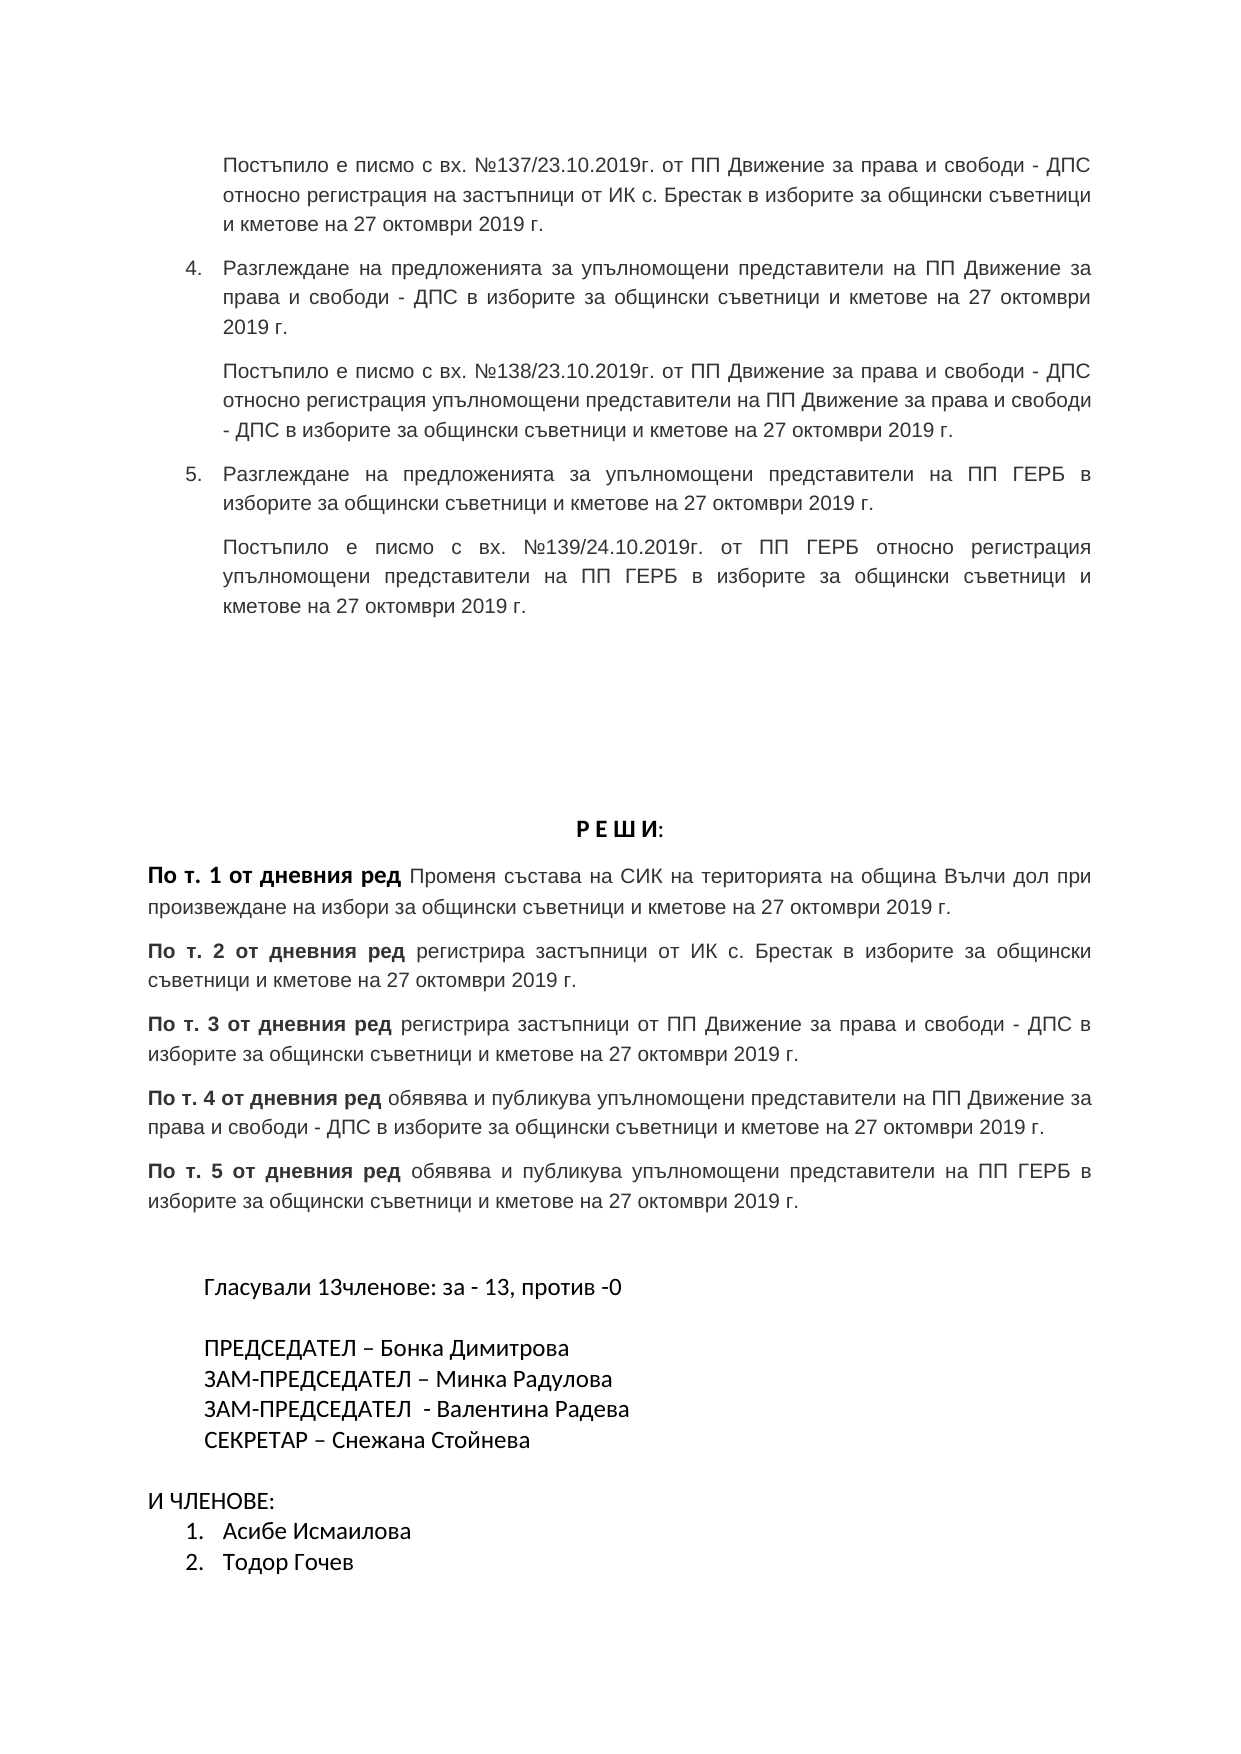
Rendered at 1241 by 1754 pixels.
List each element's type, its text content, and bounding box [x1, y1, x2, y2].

text Постъпило е писмо с вх. №138/23.10.2019г. от ПП Движение за права и свободи - ДПС относно регистрация упълномощени представители на ПП Движение за права и свободи - ДПС в изборите за общински съветници и кметове на 27 октомври 2019 г. [223, 353, 1093, 441]
text По т. 5 от дневния ред обявява и публикува упълномощени представители на ПП ГЕРБ в изборите за общински съветници и кметове на 27 октомври 2019 г. [148, 1154, 1093, 1212]
text По т. 2 от дневния ред регистрира застъпници от ИК с. Брестак в изборите за общински съветници и кметове на 27 октомври 2019 г. [148, 933, 1093, 992]
text СЕКРЕТАР – Снежана Стойнева [148, 1424, 1093, 1454]
text И ЧЛЕНОВЕ: [148, 1485, 1093, 1515]
text Гласували 13членове: за - 13, против -0 [148, 1271, 1093, 1302]
text По т. 3 от дневния ред регистрира застъпници от ПП Движение за права и свободи - ДПС в изборите за общински съветници и кметове на 27 октомври 2019 г. [148, 1007, 1093, 1066]
text ПРЕДСЕДАТЕЛ – Бонка Димитрова [148, 1332, 1093, 1363]
list Асибе Исмаилова [185, 1515, 1093, 1546]
text Постъпило е писмо с вх. №137/23.10.2019г. от ПП Движение за права и свободи - ДПС относно регистрация на застъпници от ИК с. Брестак в изборите за общински съветници и кметове на 27 октомври 2019 г. [223, 148, 1093, 236]
text По т. 1 от дневния ред Променя състава на СИК на територията на община Вълчи дол при произвеждане на избори за общински съветници и кметове на 27 октомври 2019 г. [148, 859, 1093, 919]
text Р Е Ш И: [148, 812, 1093, 843]
text ЗАМ-ПРЕДСЕДАТЕЛ - Валентина Радева [148, 1393, 1093, 1424]
list Разглеждане на предложенията за упълномощени представители на ПП Движение за права и свободи - ДПС в изборите за общински съветници и кметове на 27 октомври 2019 г. [185, 250, 1093, 338]
text Постъпило е писмо с вх. №139/24.10.2019г. от ПП ГЕРБ относно регистрация упълномощени представители на ПП ГЕРБ в изборите за общински съветници и кметове на 27 октомври 2019 г. [223, 529, 1093, 618]
text ЗАМ-ПРЕДСЕДАТЕЛ – Минка Радулова [148, 1363, 1093, 1393]
list Тодор Гочев [185, 1546, 1093, 1576]
text По т. 4 от дневния ред обявява и публикува упълномощени представители на ПП Движение за права и свободи - ДПС в изборите за общински съветници и кметове на 27 октомври 2019 г. [148, 1080, 1093, 1139]
list Разглеждане на предложенията за упълномощени представители на ПП ГЕРБ в изборите за общински съветници и кметове на 27 октомври 2019 г. [185, 456, 1093, 515]
